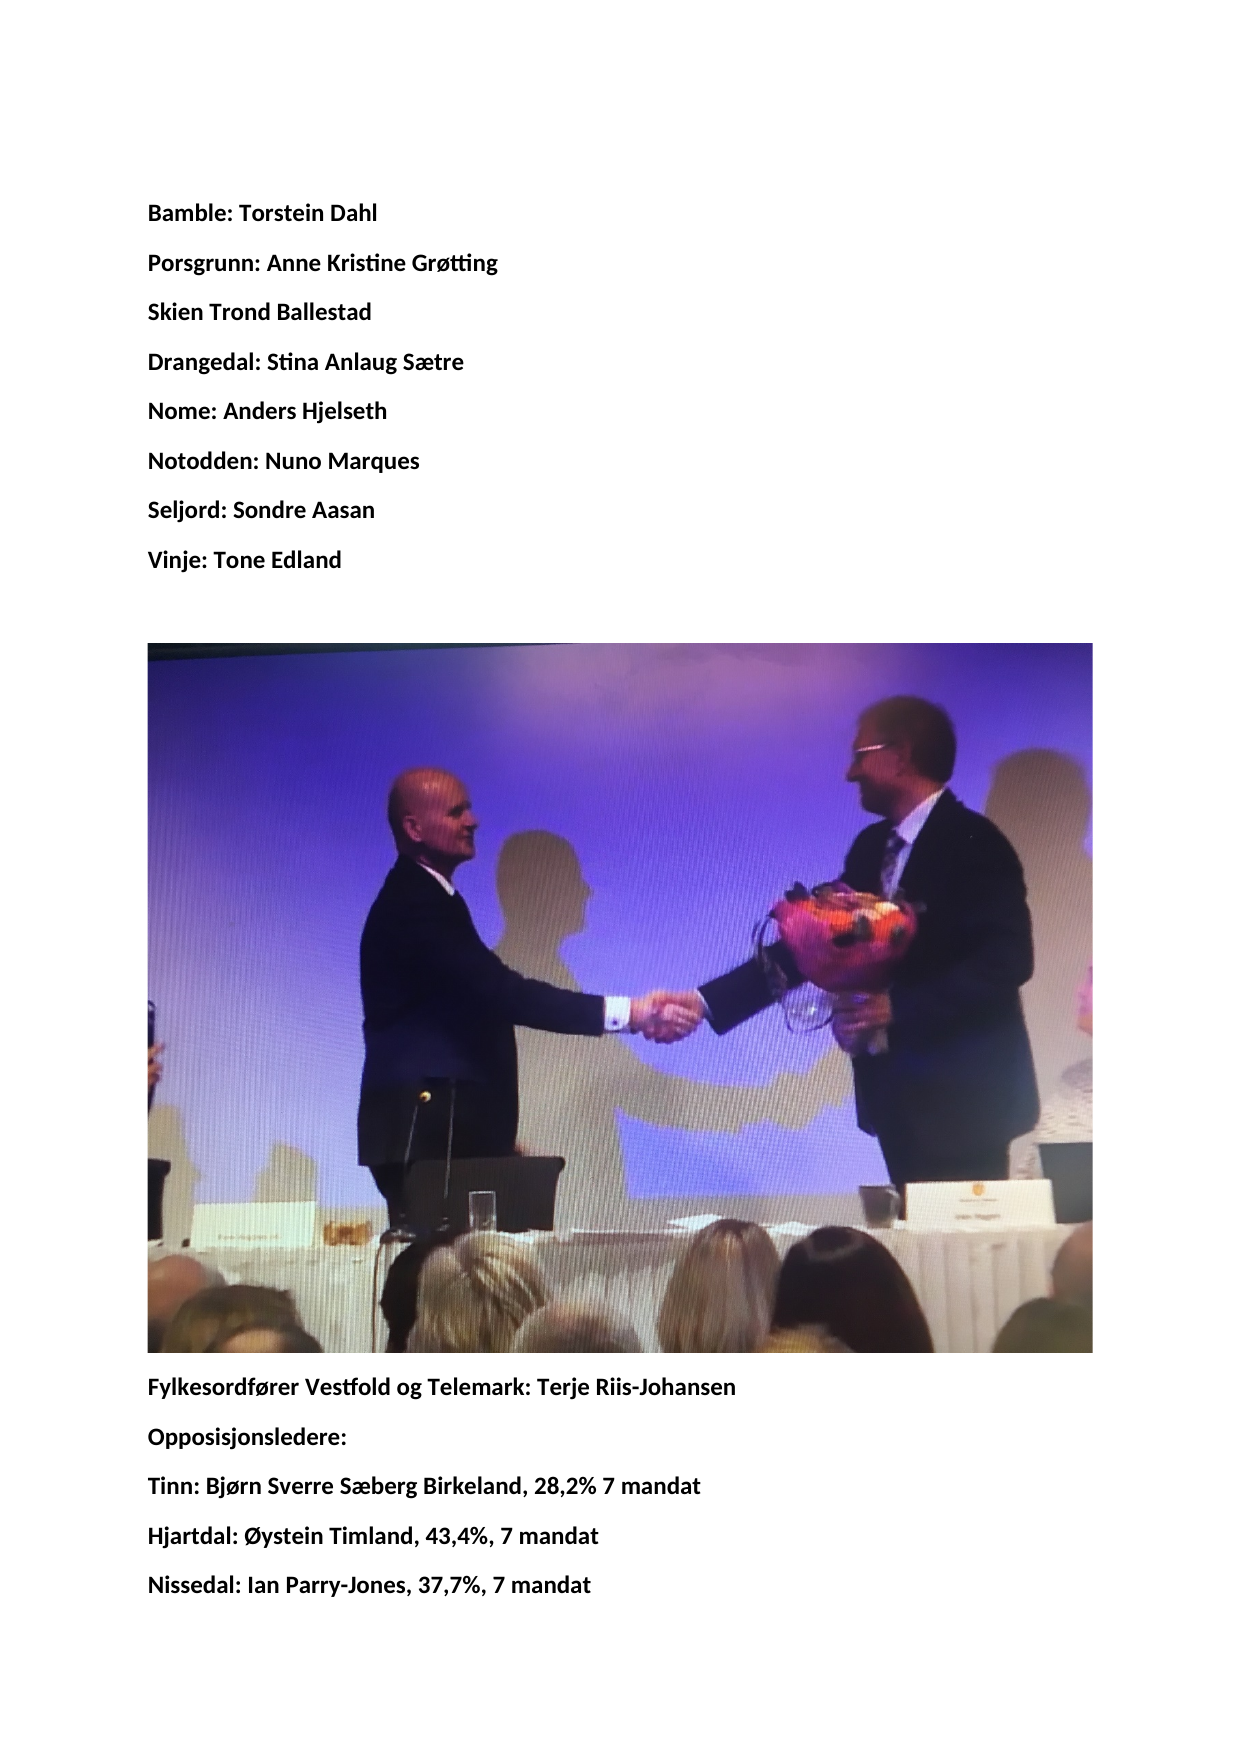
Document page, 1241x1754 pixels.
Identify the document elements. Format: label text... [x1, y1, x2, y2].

text Hjartdal: Øystein Timland, 43,4%, 7 mandat [148, 1520, 1093, 1550]
text Nome: Anders Hjelseth [148, 396, 1093, 426]
text Skien Trond Ballestad [148, 296, 1093, 327]
picture [147, 643, 1093, 1353]
text Opposisjonsledere: [148, 1421, 1093, 1451]
text Fylkesordfører Vestfold og Telemark: Terje Riis-Johansen [148, 1371, 1093, 1402]
text Bamble: Torstein Dahl [148, 197, 1093, 228]
text Seljord: Sondre Aasan [148, 495, 1093, 525]
text Porsgrunn: Anne Kristine Grøtting [148, 247, 1093, 277]
text Notodden: Nuno Marques [148, 445, 1093, 476]
text Vinje: Tone Edland [148, 544, 1093, 575]
text Drangedal: Stina Anlaug Sætre [148, 346, 1093, 376]
text Nissedal: Ian Parry-Jones, 37,7%, 7 mandat [148, 1569, 1093, 1600]
text Tinn: Bjørn Sverre Sæberg Birkeland, 28,2% 7 mandat [148, 1470, 1093, 1501]
